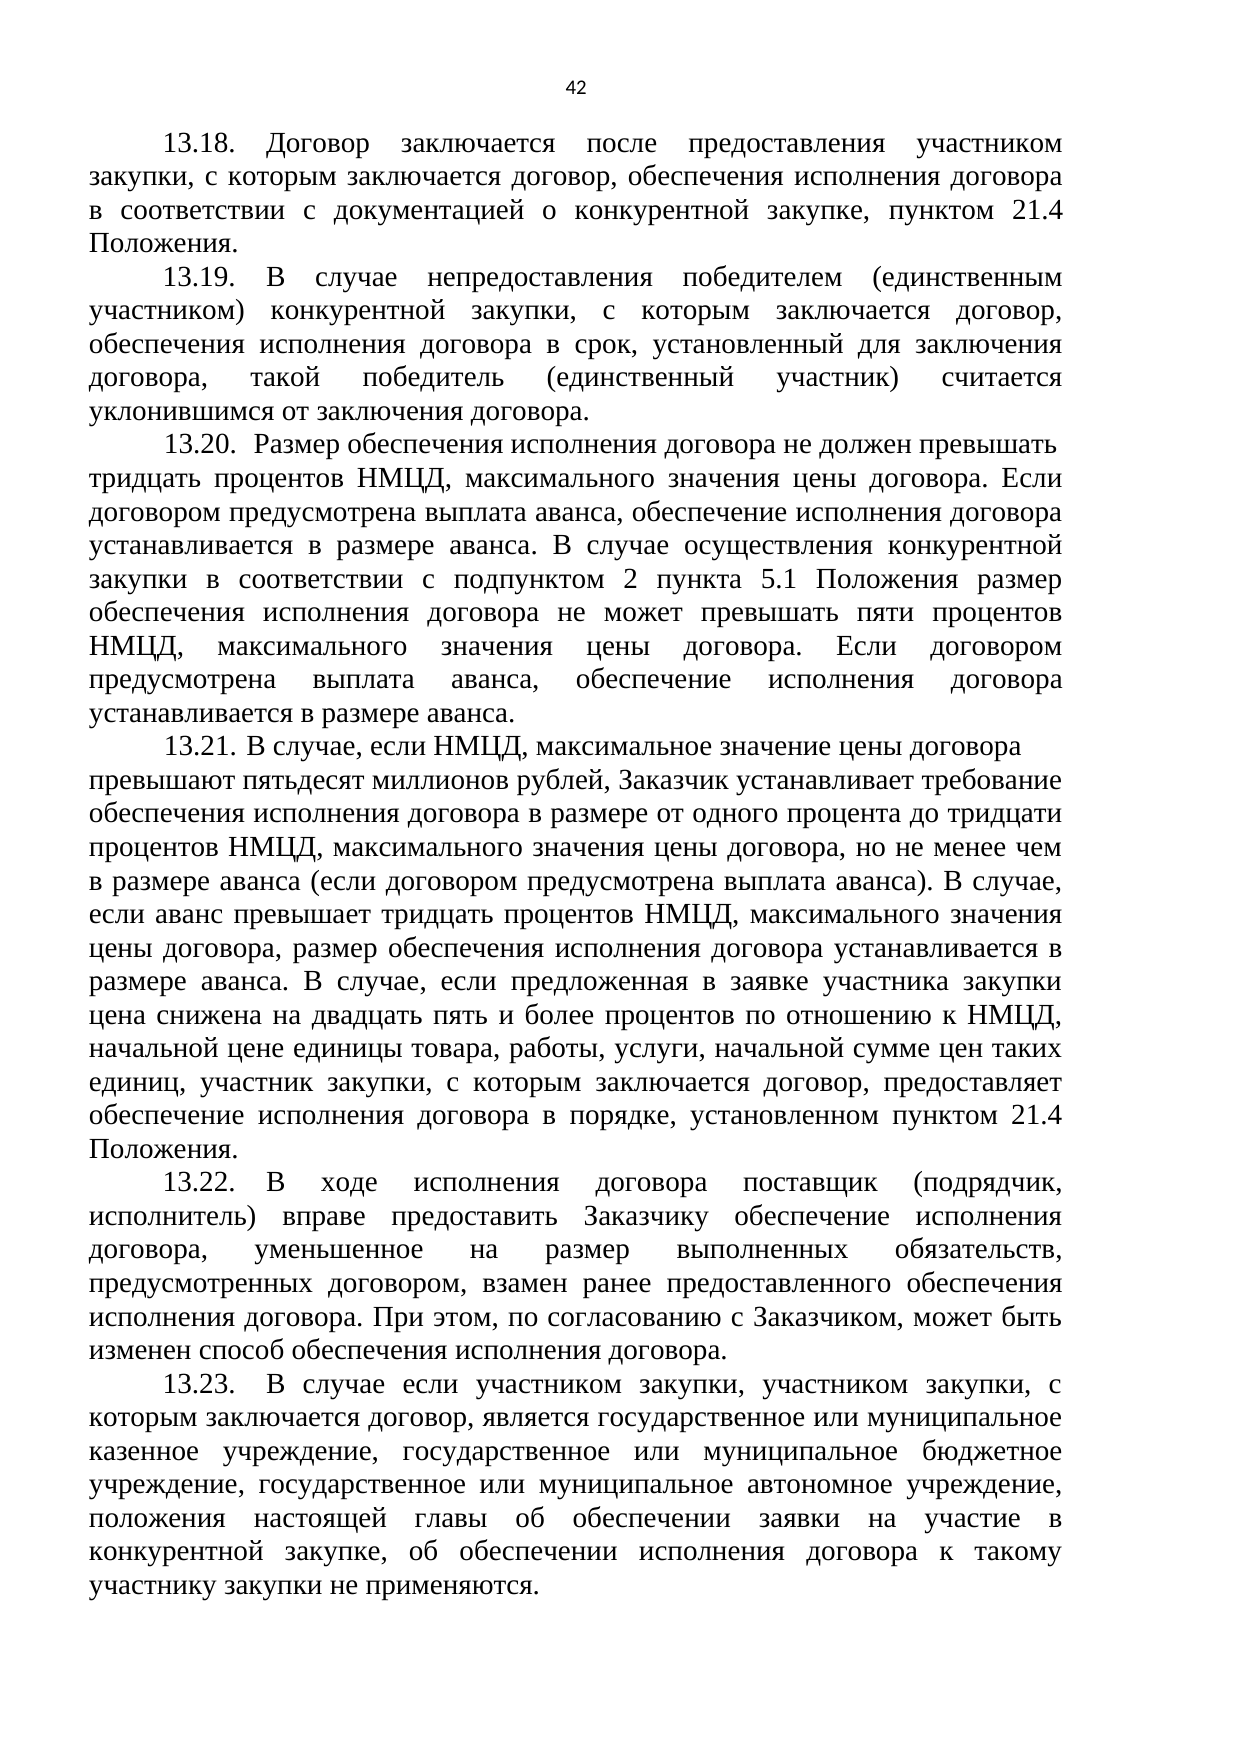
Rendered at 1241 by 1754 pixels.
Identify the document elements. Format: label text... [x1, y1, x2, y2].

text тридцать процентов НМЦД, максимального значения цены договора. Если договором предусмотрена выплата аванса, обеспечение исполнения договора устанавливается в размере аванса. В случае осуществления конкурентной закупки в соответствии с подпунктом 2 пункта 5.1 Положения размер обеспечения исполнения договора не может превышать пяти процентов НМЦД, максимального значения цены договора. Если договором предусмотрена выплата аванса, обеспечение исполнения договора устанавливается в размере аванса. [89, 460, 1063, 728]
text превышают пятьдесят миллионов рублей, Заказчик устанавливает требование обеспечения исполнения договора в размере от одного процента до тридцати процентов НМЦД, максимального значения цены договора, но не менее чем в размере аванса (если договором предусмотрена выплата аванса). В случае, если аванс превышает тридцать процентов НМЦД, максимального значения цены договора, размер обеспечения исполнения договора устанавливается в размере аванса. В случае, если предложенная в заявке участника закупки цена снижена на двадцать пять и более процентов по отношению к НМЦД, начальной цене единицы товара, работы, услуги, начальной сумме цен таких единиц, участник закупки, с которым заключается договор, предоставляет обеспечение исполнения договора в порядке, установленном пунктом 21.4 Положения. [89, 762, 1063, 1164]
list В случае если участником закупки, участником закупки, с которым заключается договор, является государственное или муниципальное казенное учреждение, государственное или муниципальное бюджетное учреждение, государственное или муниципальное автономное учреждение, положения настоящей главы об обеспечении заявки на участие в конкурентной закупке, об обеспечении исполнения договора к такому участнику закупки не применяются. [89, 1366, 1063, 1601]
list В ходе исполнения договора поставщик (подрядчик, исполнитель) вправе предоставить Заказчику обеспечение исполнения договора, уменьшенное на размер выполненных обязательств, предусмотренных договором, взамен ранее предоставленного обеспечения исполнения договора. При этом, по согласованию с Заказчиком, может быть изменен способ обеспечения исполнения договора. [89, 1164, 1063, 1366]
list Договор заключается после предоставления участником закупки, с которым заключается договор, обеспечения исполнения договора в соответствии с документацией о конкурентной закупке, пунктом 21.4 Положения. [89, 125, 1063, 259]
list Размер обеспечения исполнения договора не должен превышать [164, 427, 1063, 460]
list В случае, если НМЦД, максимальное значение цены договора [164, 728, 1063, 762]
list В случае непредоставления победителем (единственным участником) конкурентной закупки, с которым заключается договор, обеспечения исполнения договора в срок, установленный для заключения договора, такой победитель (единственный участник) считается уклонившимся от заключения договора. [89, 259, 1063, 427]
